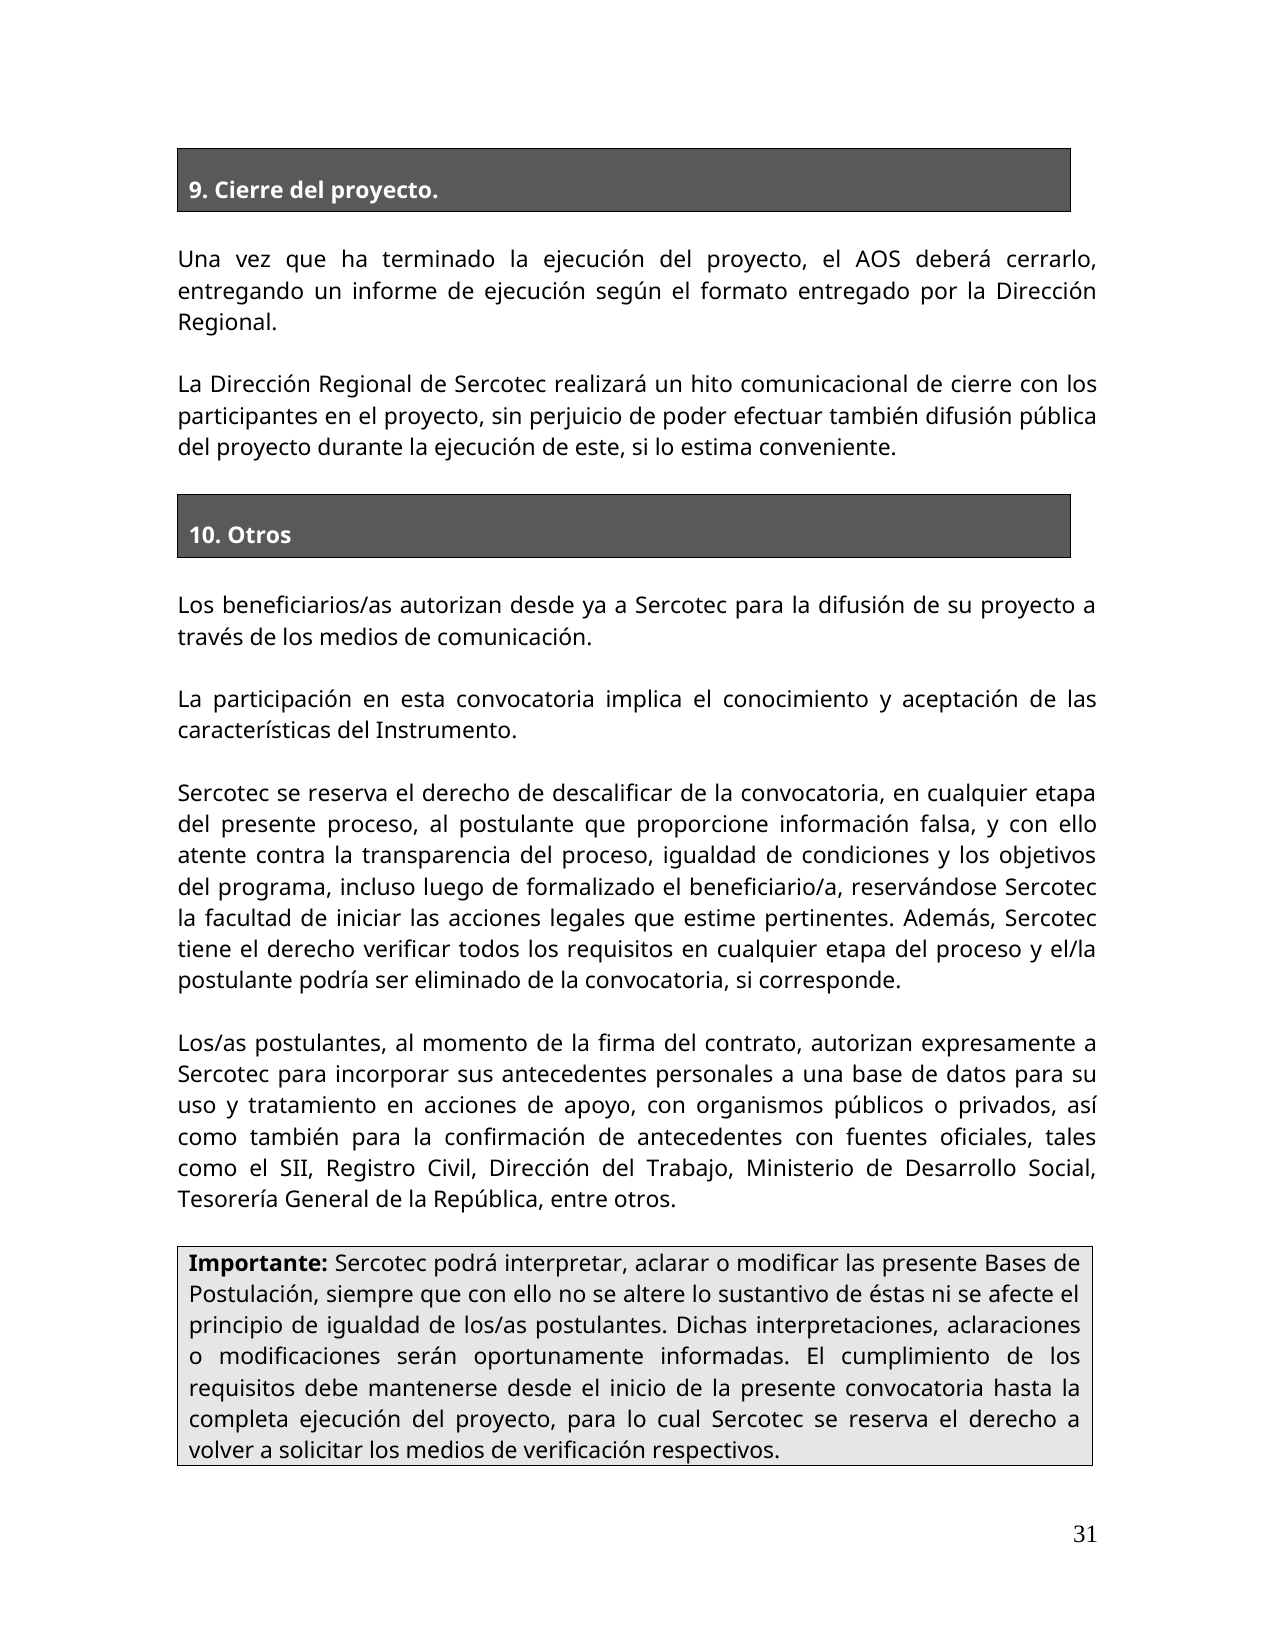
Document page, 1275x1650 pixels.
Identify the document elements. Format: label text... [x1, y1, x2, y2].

text La participación en esta convocatoria implica el conocimiento y aceptación de las características del Instrumento. [177, 683, 1098, 746]
text Sercotec se reserva el derecho de descalificar de la convocatoria, en cualquier etapa del presente proceso, al postulante que proporcione información falsa, y con ello atente contra la transparencia del proceso, igualdad de condiciones y los objetivos del programa, incluso luego de formalizado el beneficiario/a, reservándose Sercotec la facultad de iniciar las acciones legales que estime pertinentes. Además, Sercotec tiene el derecho verificar todos los requisitos en cualquier etapa del proceso y el/la postulante podría ser eliminado de la convocatoria, si corresponde. [177, 777, 1098, 996]
text Una vez que ha terminado la ejecución del proyecto, el AOS deberá cerrarlo, entregando un informe de ejecución según el formato entregado por la Dirección Regional. [177, 243, 1098, 337]
table_header 10. Otros [178, 495, 1070, 557]
text La Dirección Regional de Sercotec realizará un hito comunicacional de cierre con los participantes en el proyecto, sin perjuicio de poder efectuar también difusión pública del proyecto durante la ejecución de este, si lo estima conveniente. [177, 368, 1098, 462]
text Los beneficiarios/as autorizan desde ya a Sercotec para la difusión de su proyecto a través de los medios de comunicación. [177, 589, 1098, 652]
table_header Importante: Sercotec podrá interpretar, aclarar o modificar las presente Bases de Postulación, siempre que con ello no se altere lo sustantivo de éstas ni se afecte el principio de igualdad de los/as postulantes. Dichas interpretaciones, aclaraciones o modificaciones serán oportunamente informadas. El cumplimiento de los requisitos debe mantenerse desde el inicio de la presente convocatoria hasta la completa ejecución del proyecto, para lo cual Sercotec se reserva el derecho a volver a solicitar los medios de verificación respectivos. [178, 1247, 1092, 1465]
text Los/as postulantes, al momento de la firma del contrato, autorizan expresamente a Sercotec para incorporar sus antecedentes personales a una base de datos para su uso y tratamiento en acciones de apoyo, con organismos públicos o privados, así como también para la confirmación de antecedentes con fuentes oficiales, tales como el SII, Registro Civil, Dirección del Trabajo, Ministerio de Desarrollo Social, Tesorería General de la República, entre otros. [177, 1027, 1098, 1214]
table_header 9. Cierre del proyecto. [178, 149, 1070, 211]
